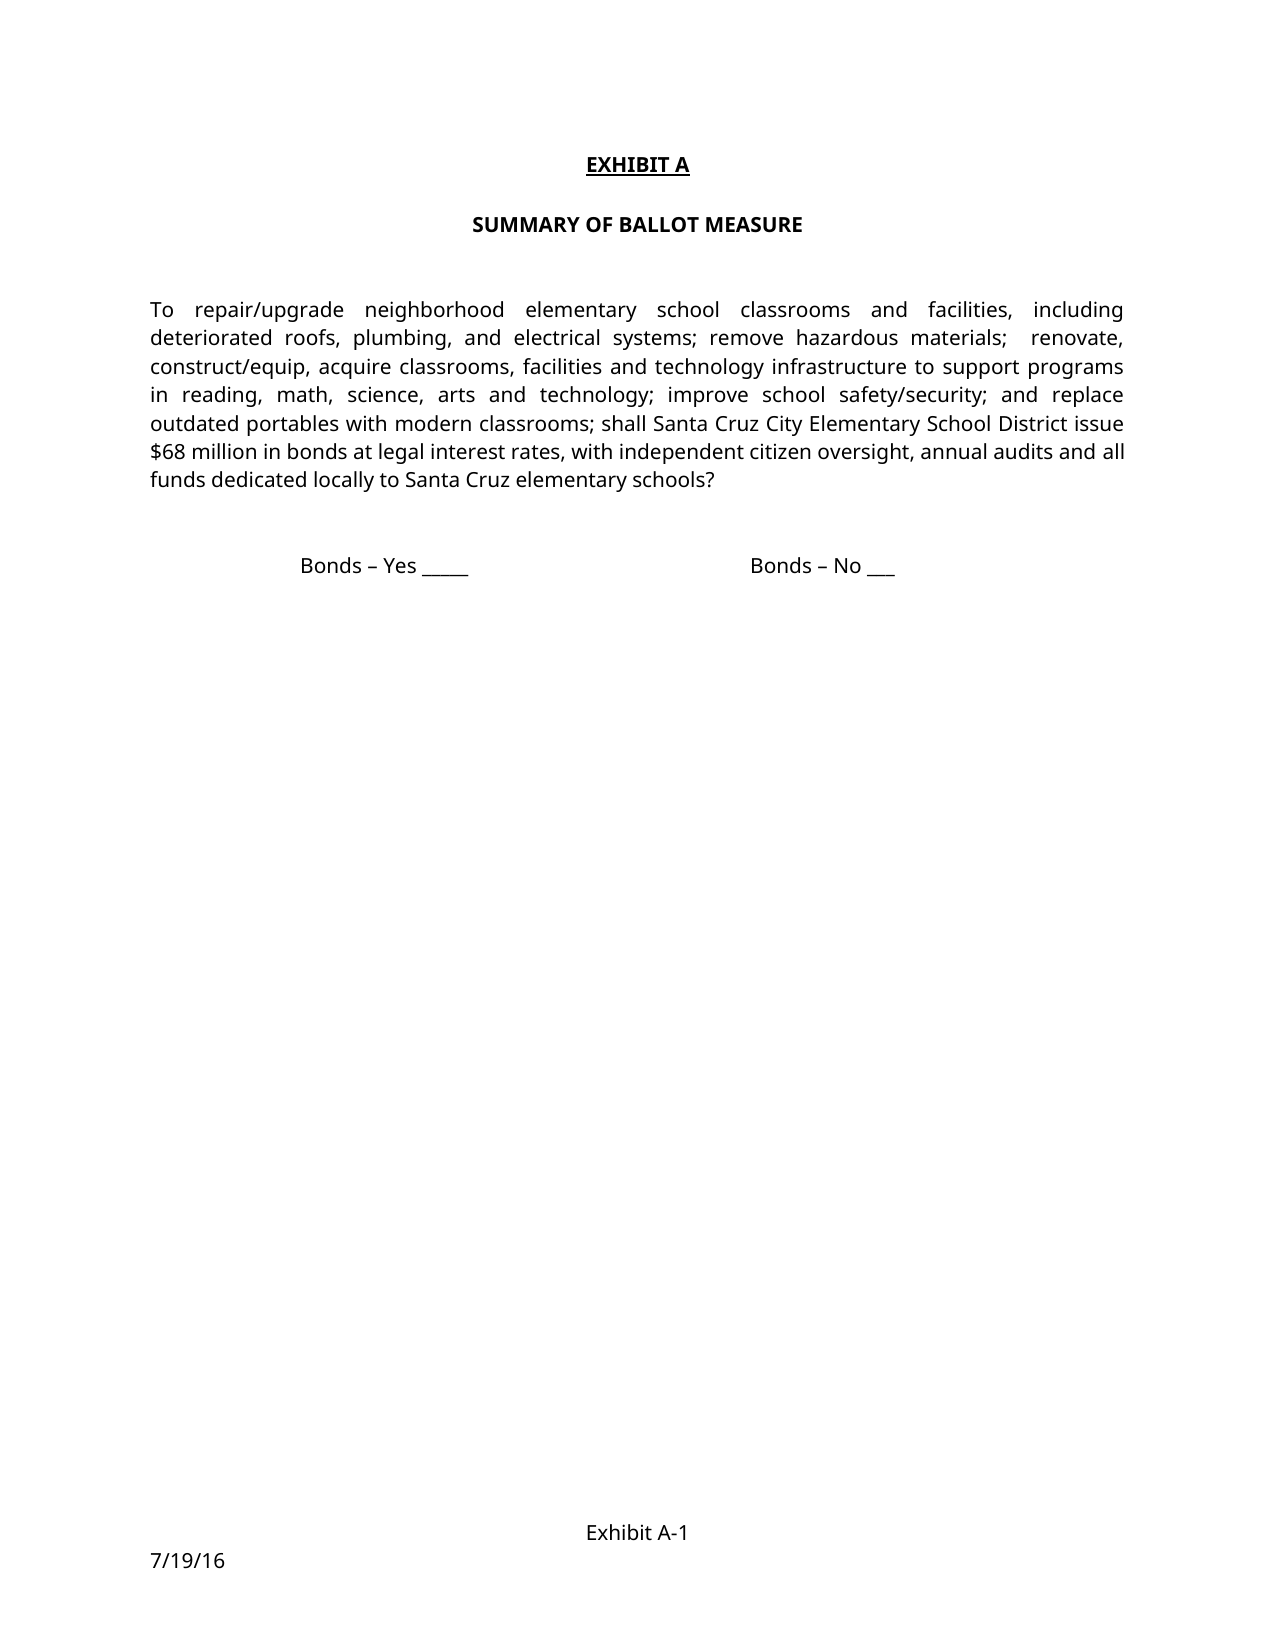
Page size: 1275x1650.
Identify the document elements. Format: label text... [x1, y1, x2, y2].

text EXHIBIT A [150, 150, 1125, 178]
text To repair/upgrade neighborhood elementary school classrooms and facilities, including deteriorated roofs, plumbing, and electrical systems; remove hazardous materials; renovate, construct/equip, acquire classrooms, facilities and technology infrastructure to support programs in reading, math, science, arts and technology; improve school safety/security; and replace outdated portables with modern classrooms; shall Santa Cruz City Elementary School District issue $68 million in bonds at legal interest rates, with independent citizen oversight, annual audits and all funds dedicated locally to Santa Cruz elementary schools? [150, 295, 1125, 494]
text SUMMARY OF BALLOT MEASURE [150, 210, 1125, 238]
text Bonds – Yes _____ Bonds – No ___ [150, 551, 1125, 579]
